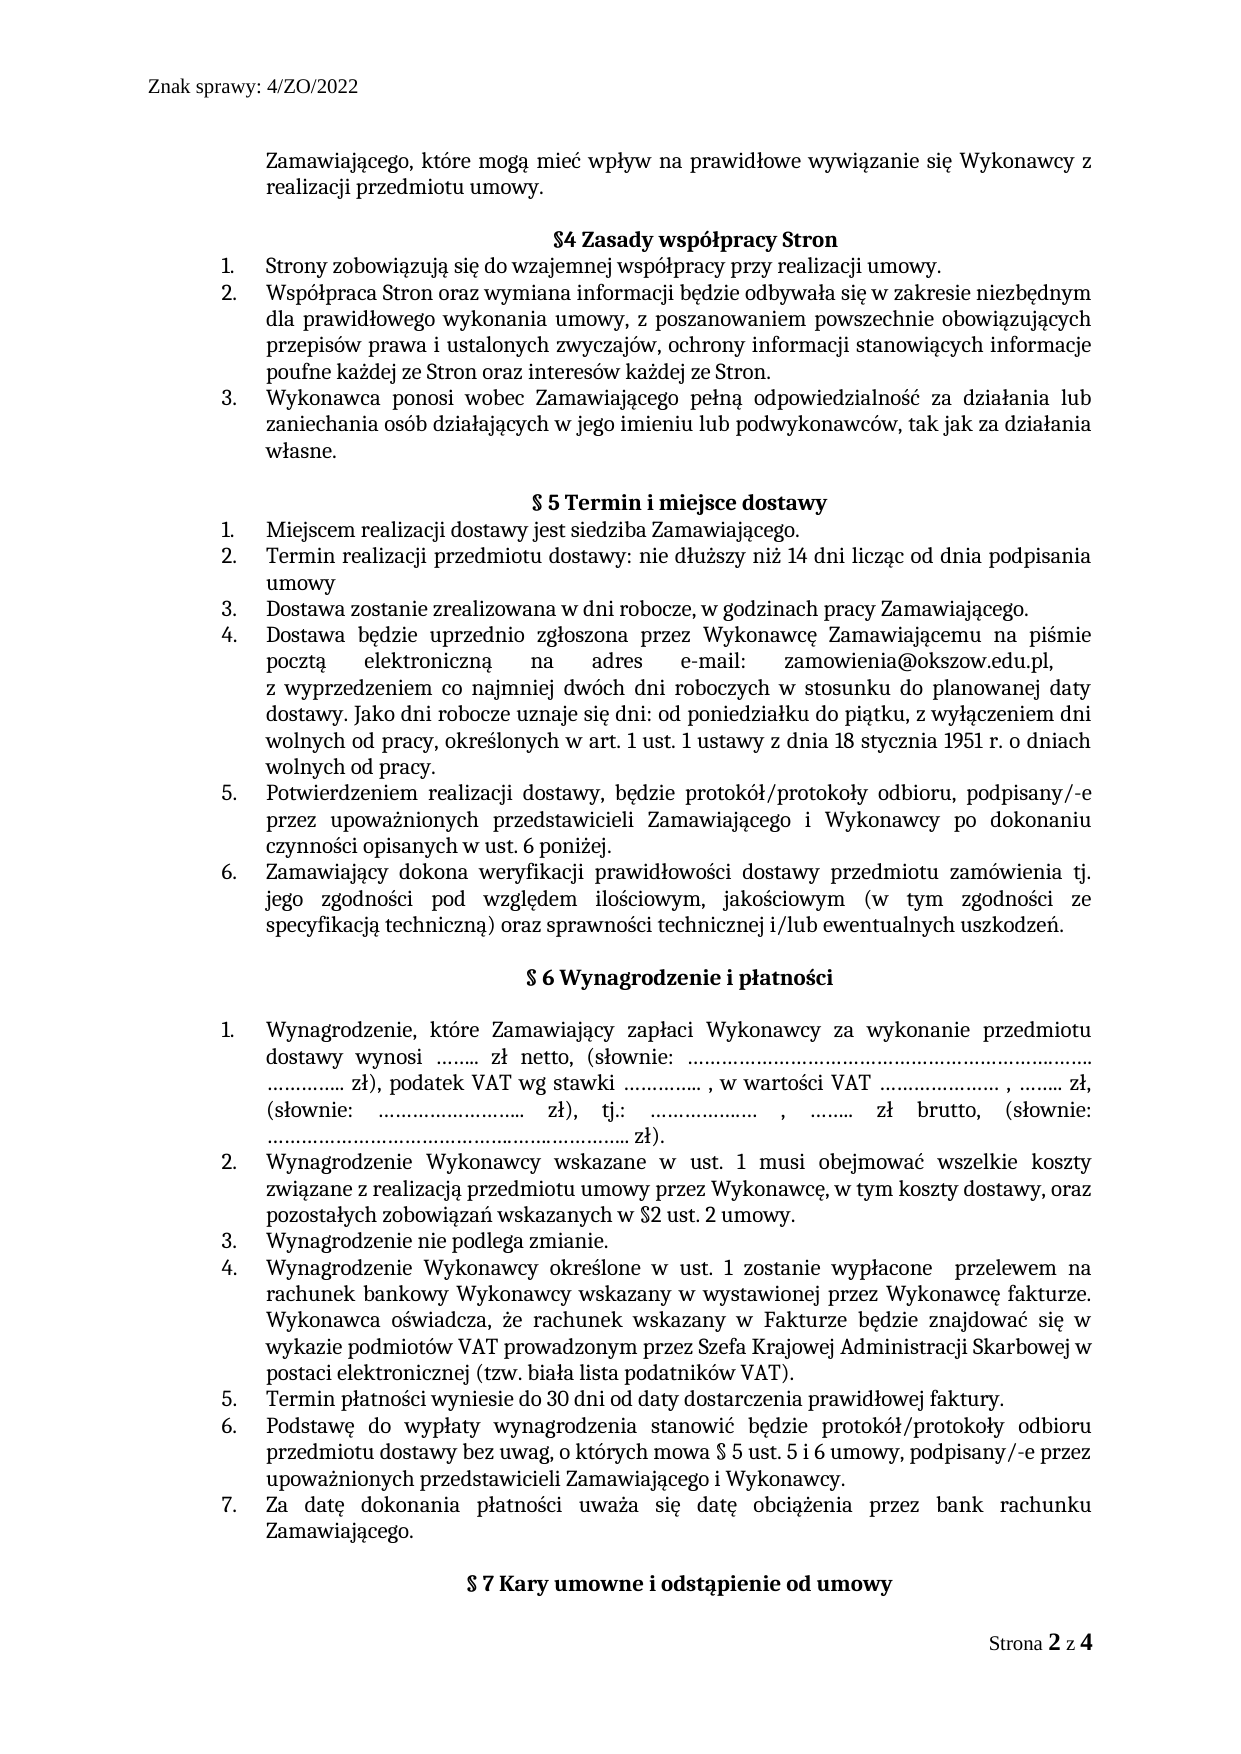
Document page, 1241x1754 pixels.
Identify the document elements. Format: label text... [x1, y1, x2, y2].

list Dostawa zostanie zrealizowana w dni robocze, w godzinach pracy Zamawiającego. [221, 596, 1093, 622]
list Termin realizacji przedmiotu dostawy: nie dłuższy niż 14 dni licząc od dnia podpisania umowy [221, 543, 1093, 596]
list Termin płatności wyniesie do 30 dni od daty dostarczenia prawidłowej faktury. [221, 1386, 1093, 1413]
list Zamawiający dokona weryfikacji prawidłowości dostawy przedmiotu zamówienia tj. jego zgodności pod względem ilościowym, jakościowym (w tym zgodności ze specyfikacją techniczną) oraz sprawności technicznej i/lub ewentualnych uszkodzeń. [221, 859, 1093, 938]
list Wynagrodzenie, które Zamawiający zapłaci Wykonawcy za wykonanie przedmiotu dostawy wynosi …….. zł netto, (słownie: ……………………………………………………….…….………….. zł), podatek VAT wg stawki ………….. , w wartości VAT ………………… , …….. zł, (słownie: …………………….. zł), tj.: …………….… , …….. zł brutto, (słownie: …………………………………….…….………….. zł). [221, 1017, 1093, 1149]
list Strony zobowiązują się do wzajemnej współpracy przy realizacji umowy. [221, 253, 1093, 279]
list § 6 Wynagrodzenie i płatności [266, 964, 1093, 991]
list Za datę dokonania płatności uważa się datę obciążenia przez bank rachunku Zamawiającego. [221, 1492, 1093, 1544]
list Wykonawca ponosi wobec Zamawiającego pełną odpowiedzialność za działania lub zaniechania osób działających w jego imieniu lub podwykonawców, tak jak za działania własne. [221, 385, 1093, 464]
list Wynagrodzenie Wykonawcy wskazane w ust. 1 musi obejmować wszelkie koszty związane z realizacją przedmiotu umowy przez Wykonawcę, w tym koszty dostawy, oraz pozostałych zobowiązań wskazanych w §2 ust. 2 umowy. [221, 1149, 1093, 1228]
list Dostawa będzie uprzednio zgłoszona przez Wykonawcę Zamawiającemu na piśmie pocztą elektroniczną na adres e-mail: zamowienia@okszow.edu.pl, z wyprzedzeniem co najmniej dwóch dni roboczych w stosunku do planowanej daty dostawy. Jako dni robocze uznaje się dni: od poniedziałku do piątku, z wyłączeniem dni wolnych od pracy, określonych w art. 1 ust. 1 ustawy z dnia 18 stycznia 1951 r. o dniach wolnych od pracy. [221, 622, 1093, 780]
list Podstawę do wypłaty wynagrodzenia stanowić będzie protokół/protokoły odbioru przedmiotu dostawy bez uwag, o których mowa § 5 ust. 5 i 6 umowy, podpisany/-e przez upoważnionych przedstawicieli Zamawiającego i Wykonawcy. [221, 1413, 1093, 1492]
list § 7 Kary umowne i odstąpienie od umowy [266, 1571, 1093, 1597]
list Miejscem realizacji dostawy jest siedziba Zamawiającego. [221, 517, 1093, 543]
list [221, 148, 1093, 200]
list Wynagrodzenie Wykonawcy określone w ust. 1 zostanie wypłacone przelewem na rachunek bankowy Wykonawcy wskazany w wystawionej przez Wykonawcę fakturze. Wykonawca oświadcza, że rachunek wskazany w Fakturze będzie znajdować się w wykazie podmiotów VAT prowadzonym przez Szefa Krajowej Administracji Skarbowej w postaci elektronicznej (tzw. biała lista podatników VAT). [221, 1254, 1093, 1386]
list §4 Zasady współpracy Stron [298, 227, 1093, 253]
list § 5 Termin i miejsce dostawy [266, 490, 1093, 517]
list Potwierdzeniem realizacji dostawy, będzie protokół/protokoły odbioru, podpisany/-e przez upoważnionych przedstawicieli Zamawiającego i Wykonawcy po dokonaniu czynności opisanych w ust. 6 poniżej. [221, 780, 1093, 859]
list Współpraca Stron oraz wymiana informacji będzie odbywała się w zakresie niezbędnym dla prawidłowego wykonania umowy, z poszanowaniem powszechnie obowiązujących przepisów prawa i ustalonych zwyczajów, ochrony informacji stanowiących informacje poufne każdej ze Stron oraz interesów każdej ze Stron. [221, 279, 1093, 385]
list Wynagrodzenie nie podlega zmianie. [221, 1228, 1093, 1254]
